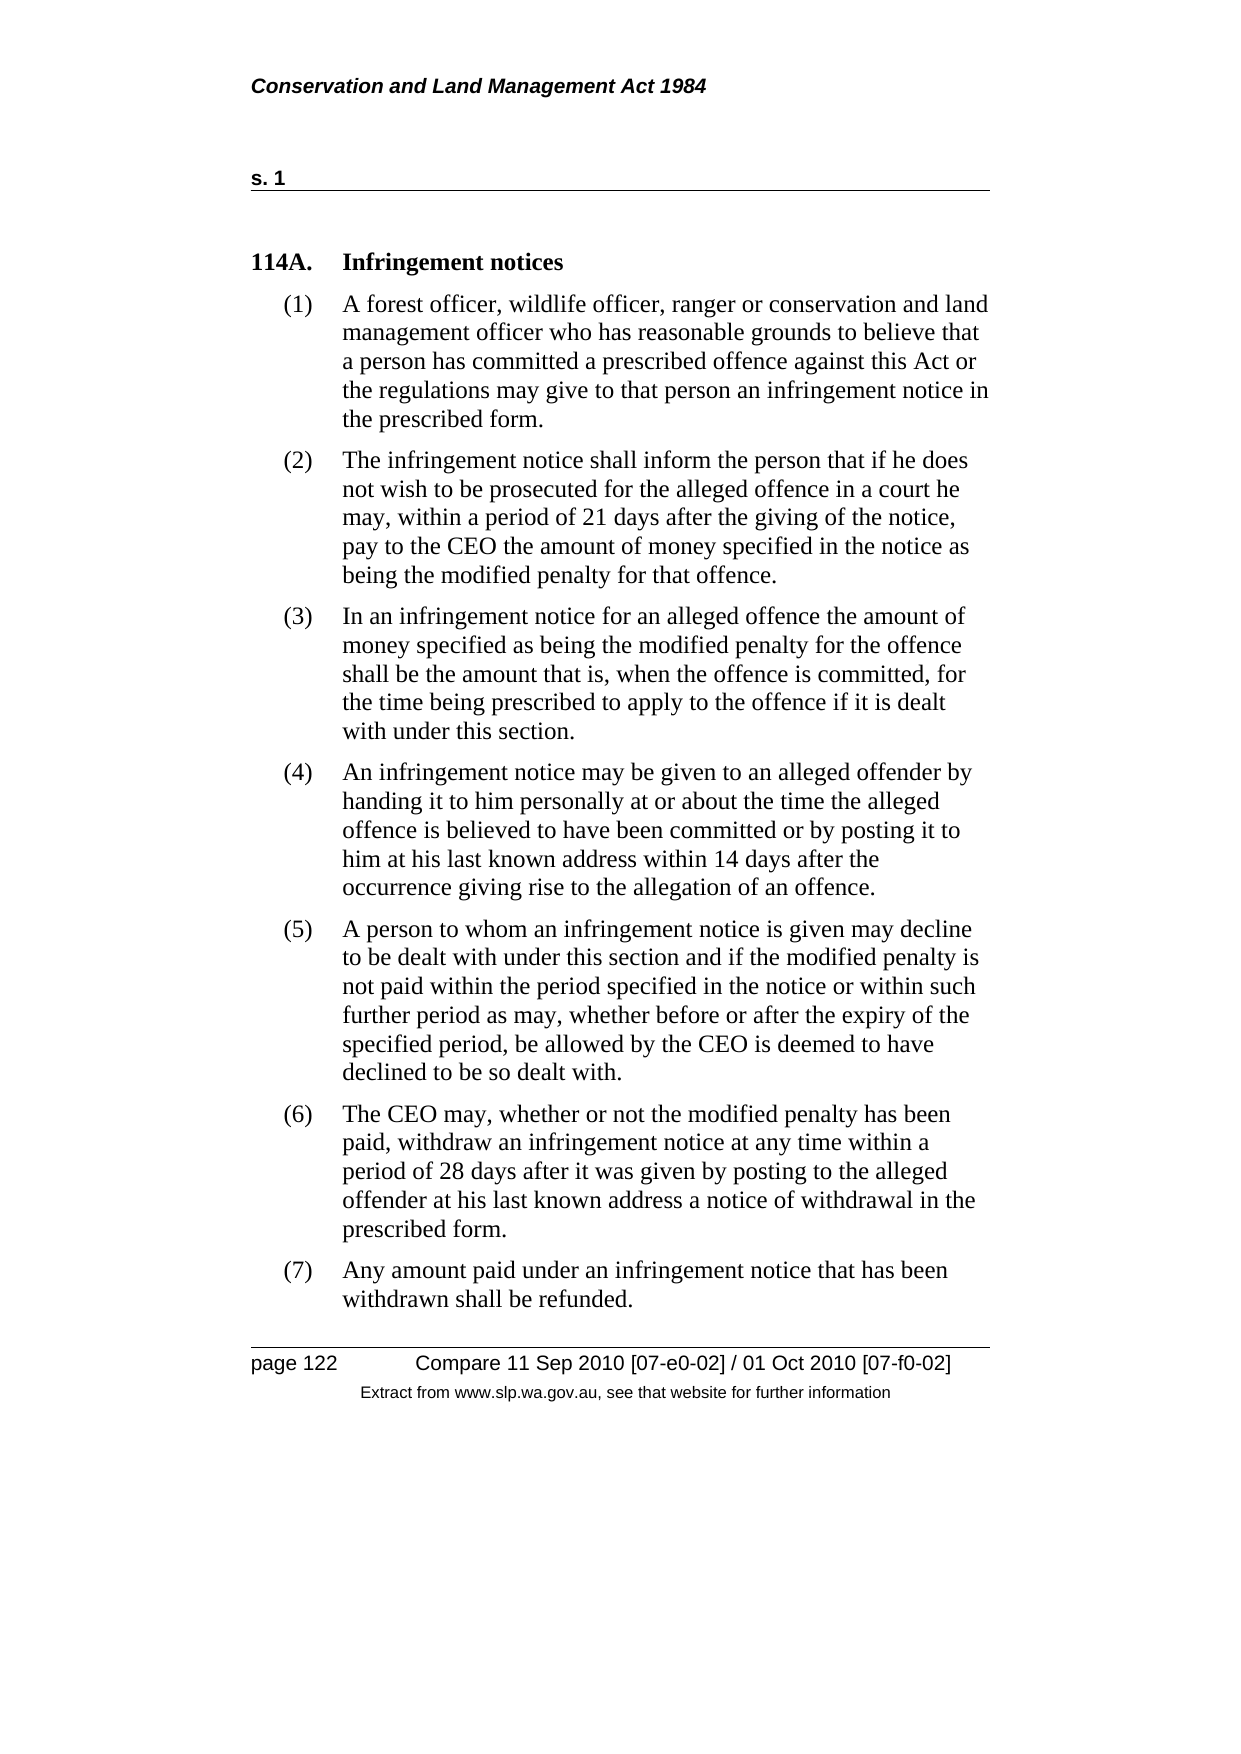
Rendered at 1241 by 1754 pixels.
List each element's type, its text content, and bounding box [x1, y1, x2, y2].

text (7) Any amount paid under an infringement notice that has been withdrawn shall be refunded. [251, 1255, 990, 1312]
subtitle 114A. Infringement notices [251, 247, 990, 276]
text (1) A forest officer, wildlife officer, ranger or conservation and land management officer who has reasonable grounds to believe that a person has committed a prescribed offence against this Act or the regulations may give to that person an infringement notice in the prescribed form. [251, 289, 990, 432]
text (6) The CEO may, whether or not the modified penalty has been paid, withdraw an infringement notice at any time within a period of 28 days after it was given by posting to the alleged offender at his last known address a notice of withdrawal in the prescribed form. [251, 1099, 990, 1242]
text (5) A person to whom an infringement notice is given may decline to be dealt with under this section and if the modified penalty is not paid within the period specified in the notice or within such further period as may, whether before or after the expiry of the specified period, be allowed by the CEO is deemed to have declined to be so dealt with. [251, 914, 990, 1086]
text (2) The infringement notice shall inform the person that if he does not wish to be prosecuted for the alleged offence in a court he may, within a period of 21 days after the giving of the notice, pay to the CEO the amount of money specified in the notice as being the modified penalty for that offence. [251, 445, 990, 589]
text (3) In an infringement notice for an alleged offence the amount of money specified as being the modified penalty for the offence shall be the amount that is, when the offence is committed, for the time being prescribed to apply to the offence if it is dealt with under this section. [251, 601, 990, 745]
text (4) An infringement notice may be given to an alleged offender by handing it to him personally at or about the time the alleged offence is believed to have been committed or by posting it to him at his last known address within 14 days after the occurrence giving rise to the allegation of an offence. [251, 757, 990, 901]
